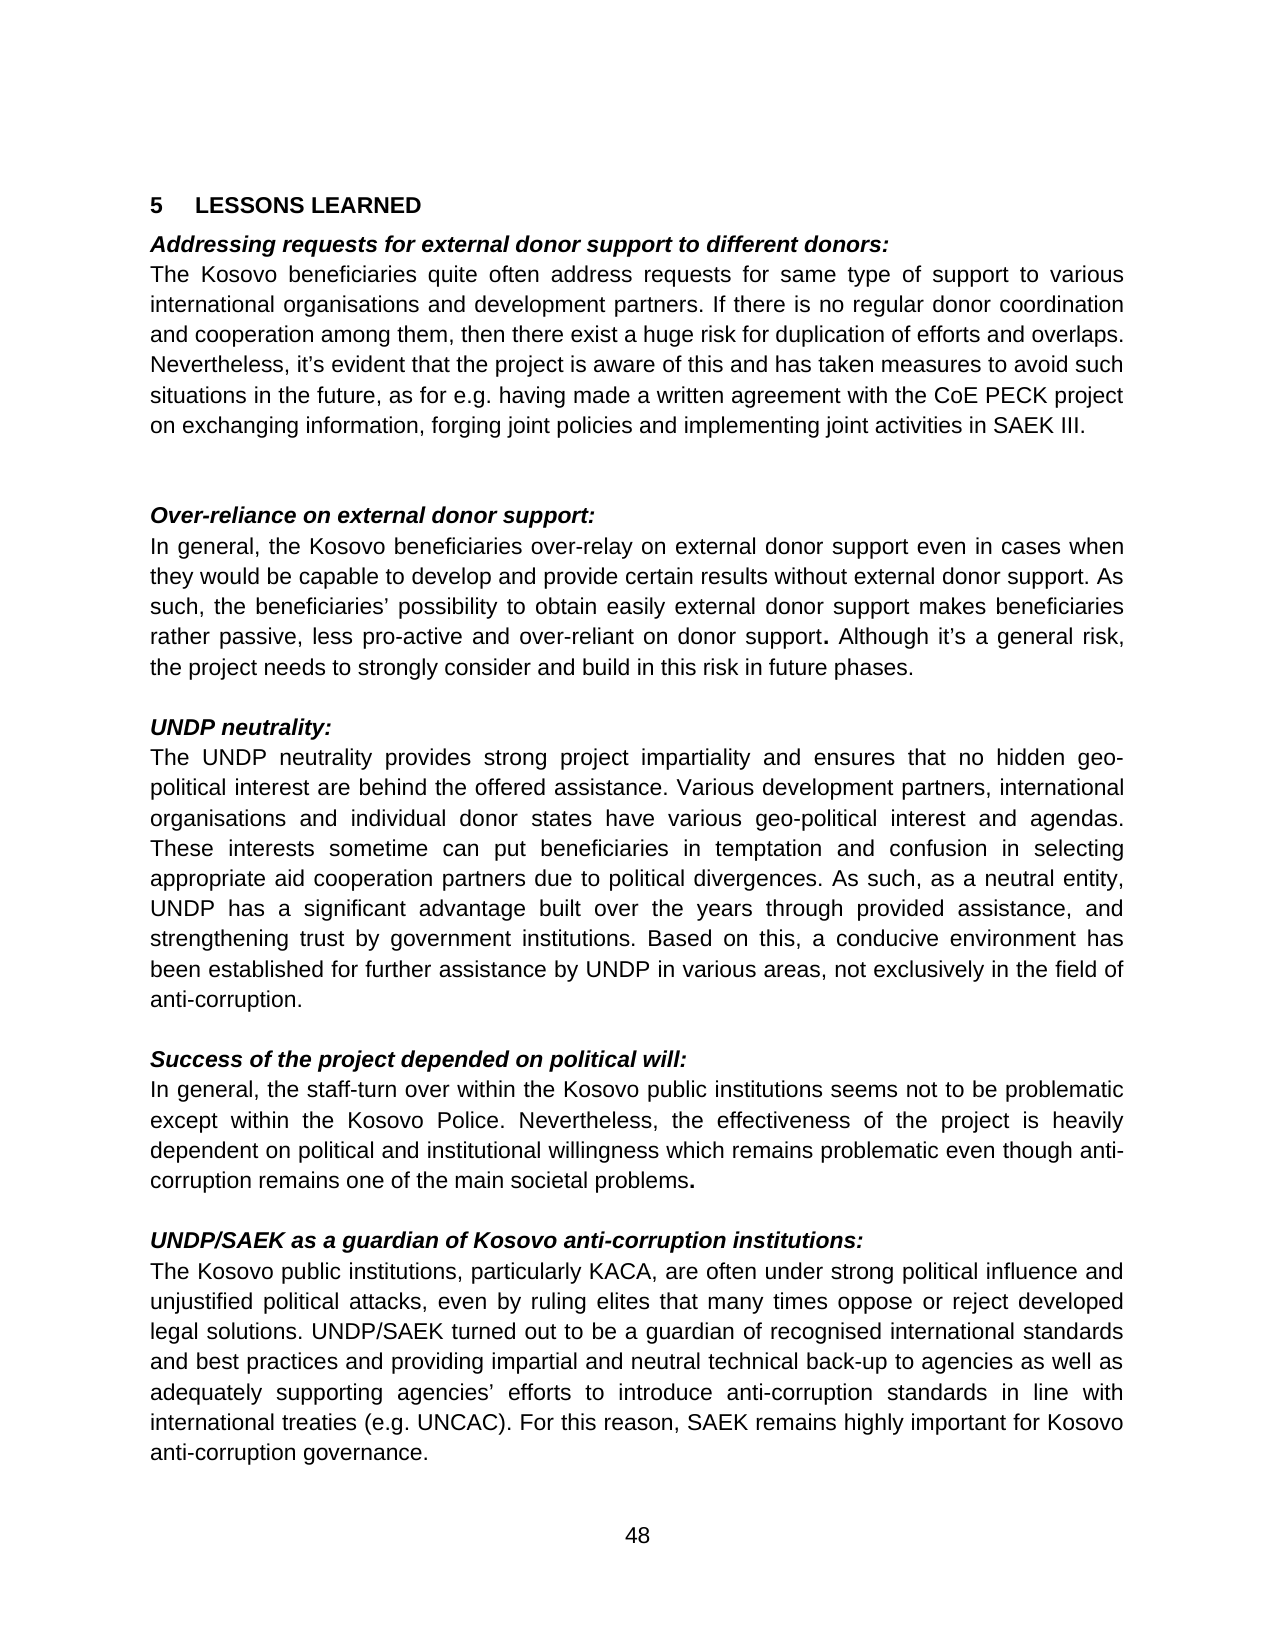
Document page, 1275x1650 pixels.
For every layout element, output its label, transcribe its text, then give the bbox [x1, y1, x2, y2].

text UNDP/SAEK as a guardian of Kosovo anti-corruption institutions: [150, 1227, 1125, 1254]
text Success of the project depended on political will: [150, 1046, 1125, 1072]
text The Kosovo public institutions, particularly KACA, are often under strong political influence and unjustified political attacks, even by ruling elites that many times oppose or reject developed legal solutions. UNDP/SAEK turned out to be a guardian of recognised international standards and best practices and providing impartial and neutral technical back-up to agencies as well as adequately supporting agencies’ efforts to introduce anti-corruption standards in line with international treaties (e.g. UNCAC). For this reason, SAEK remains highly important for Kosovo anti-corruption governance. [150, 1258, 1125, 1465]
text UNDP neutrality: [150, 714, 1125, 740]
text In general, the Kosovo beneficiaries over-relay on external donor support even in cases when they would be capable to develop and provide certain results without external donor support. As such, the beneficiaries’ possibility to obtain easily external donor support makes beneficiaries rather passive, less pro-active and over-reliant on donor support. Although it’s a general risk, the project needs to strongly consider and build in this risk in future phases. [150, 533, 1125, 680]
subtitle LESSONS LEARNED [150, 192, 1125, 218]
text The Kosovo beneficiaries quite often address requests for same type of support to various international organisations and development partners. If there is no regular donor coordination and cooperation among them, then there exist a huge risk for duplication of efforts and overlaps. Nevertheless, it’s evident that the project is aware of this and has taken measures to avoid such situations in the future, as for e.g. having made a written agreement with the CoE PECK project on exchanging information, forging joint policies and implementing joint activities in SAEK III. [150, 261, 1125, 438]
text Addressing requests for external donor support to different donors: [150, 231, 1125, 257]
text The UNDP neutrality provides strong project impartiality and ensures that no hidden geo-political interest are behind the offered assistance. Various development partners, international organisations and individual donor states have various geo-political interest and agendas. These interests sometime can put beneficiaries in temptation and confusion in selecting appropriate aid cooperation partners due to political divergences. As such, as a neutral entity, UNDP has a significant advantage built over the years through provided assistance, and strengthening trust by government institutions. Based on this, a conducive environment has been established for further assistance by UNDP in various areas, not exclusively in the field of anti-corruption. [150, 744, 1125, 1012]
text In general, the staff-turn over within the Kosovo public institutions seems not to be problematic except within the Kosovo Police. Nevertheless, the effectiveness of the project is heavily dependent on political and institutional willingness which remains problematic even though anti-corruption remains one of the main societal problems. [150, 1076, 1125, 1193]
text Over-reliance on external donor support: [150, 502, 1125, 529]
